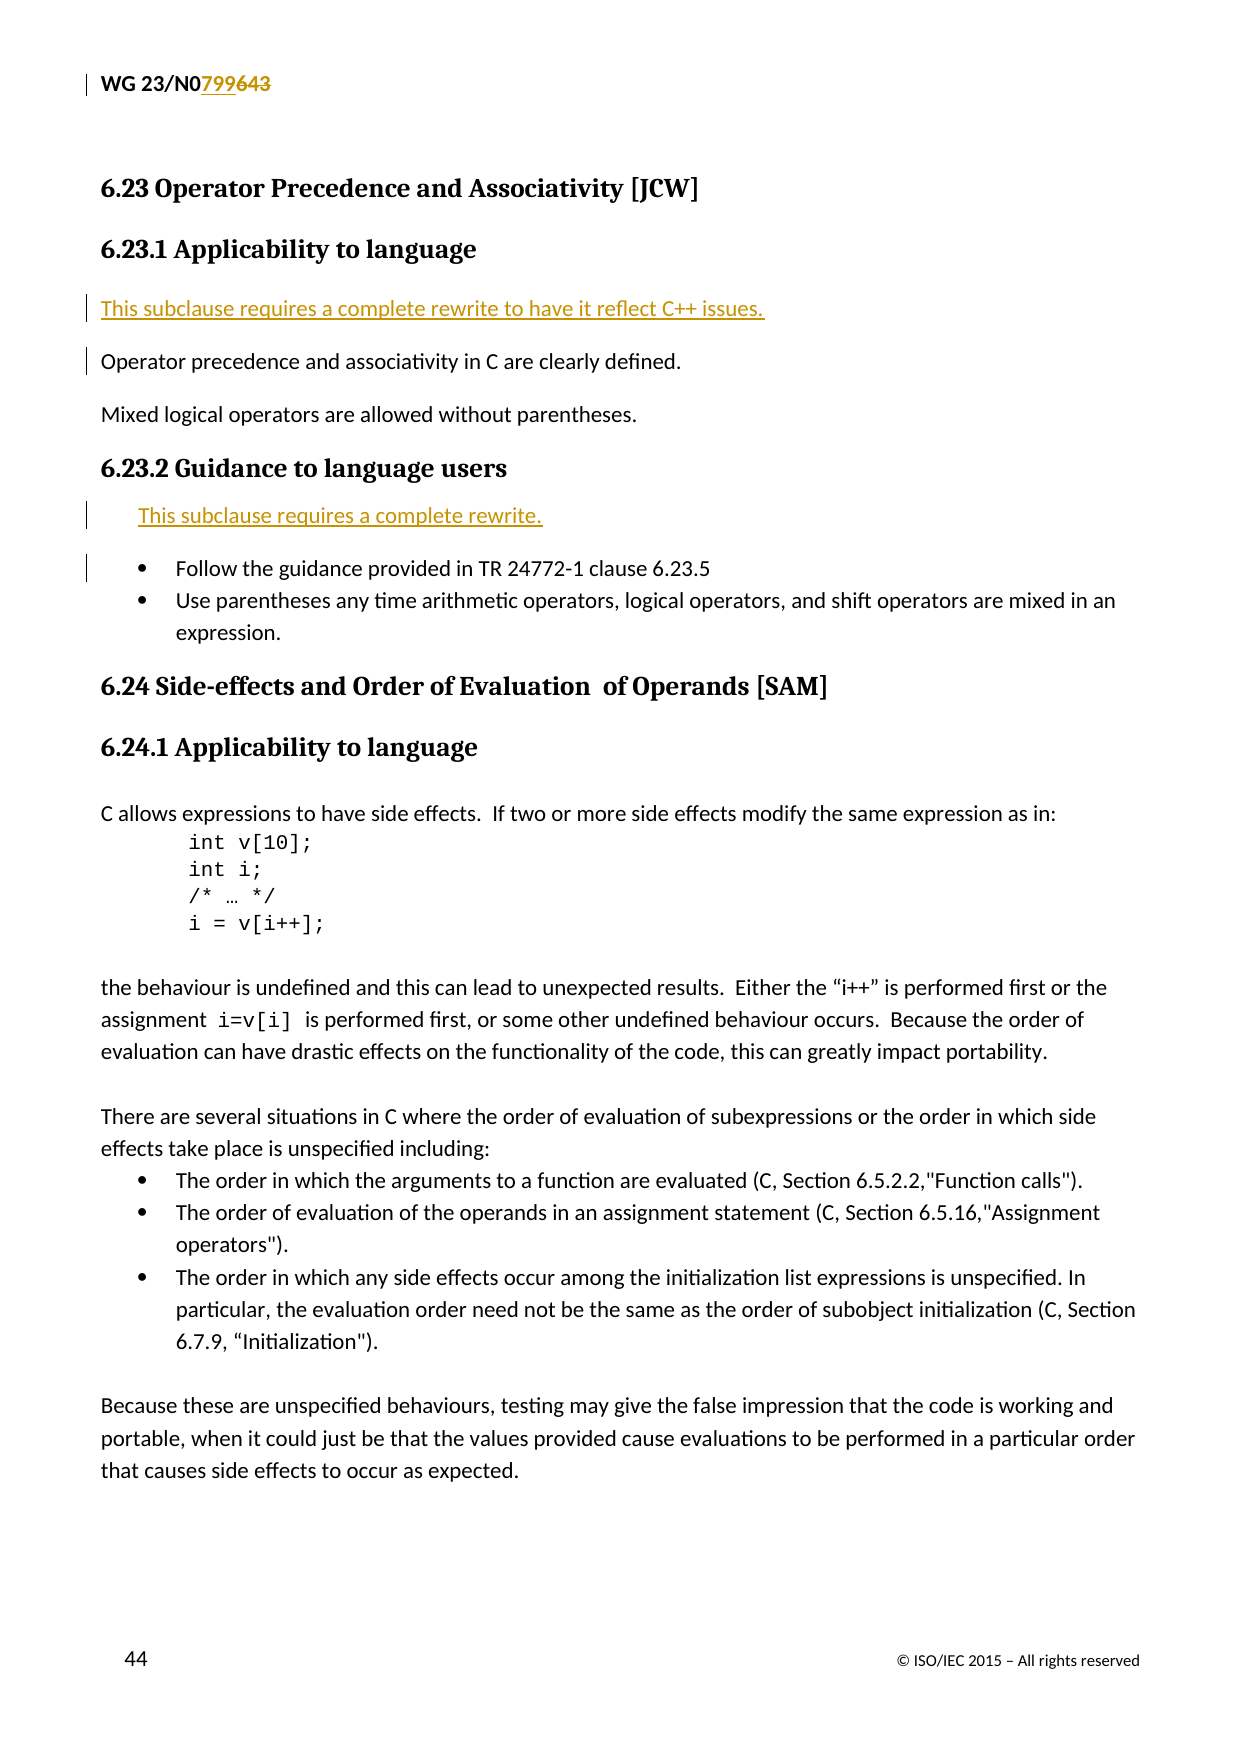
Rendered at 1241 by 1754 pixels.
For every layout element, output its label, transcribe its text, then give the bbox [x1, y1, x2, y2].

subtitle 6.24.1 Applicability to language [101, 732, 1164, 763]
list The order in which any side effects occur among the initialization list expressions is unspecified. In particular, the evaluation order need not be the same as the order of subobject initialization (C, Section 6.7.9, “Initialization"). [138, 1263, 1164, 1355]
subtitle 6.23 Operator Precedence and Associativity [JCW] [101, 173, 1164, 205]
list The order in which the arguments to a function are evaluated (C, Section 6.5.2.2,"Function calls"). [138, 1166, 1164, 1194]
text /* … */ [101, 886, 1164, 910]
list Use parentheses any time arithmetic operators, logical operators, and shift operators are mixed in an expression. [138, 586, 1164, 646]
text Mixed logical operators are allowed without parentheses. [101, 400, 1164, 428]
text C allows expressions to have side effects. If two or more side effects modify the same expression as in: [101, 799, 1164, 827]
subtitle 6.24 Side-effects and Order of Evaluation of Operands [SAM] [101, 671, 1164, 703]
text Because these are unspecified behaviours, testing may give the false impression that the code is working and portable, when it could just be that the values provided cause evaluations to be performed in a particular order that causes side effects to occur as expected. [101, 1392, 1164, 1484]
text i = v[i++]; [101, 913, 1164, 937]
list Follow the guidance provided in TR 24772-1 clause 6.23.5 [138, 554, 1164, 582]
text the behaviour is undefined and this can lead to unexpected results. Either the “i++” is performed first or the assignment i=v[i] is performed first, or some other undefined behaviour occurs. Because the order of evaluation can have drastic effects on the functionality of the code, this can greatly impact portability. [101, 973, 1164, 1066]
text int i; [101, 859, 1164, 882]
text Operator precedence and associativity in C are clearly defined. [101, 347, 1164, 375]
subtitle 6.23.2 Guidance to language users [101, 453, 1164, 484]
subtitle 6.23.1 Applicability to language [101, 234, 1164, 265]
list The order of evaluation of the operands in an assignment statement (C, Section 6.5.16,"Assignment operators"). [138, 1198, 1164, 1259]
text int v[10]; [101, 832, 1164, 855]
text There are several situations in C where the order of evaluation of subexpressions or the order in which side effects take place is unspecified including: [101, 1102, 1164, 1162]
